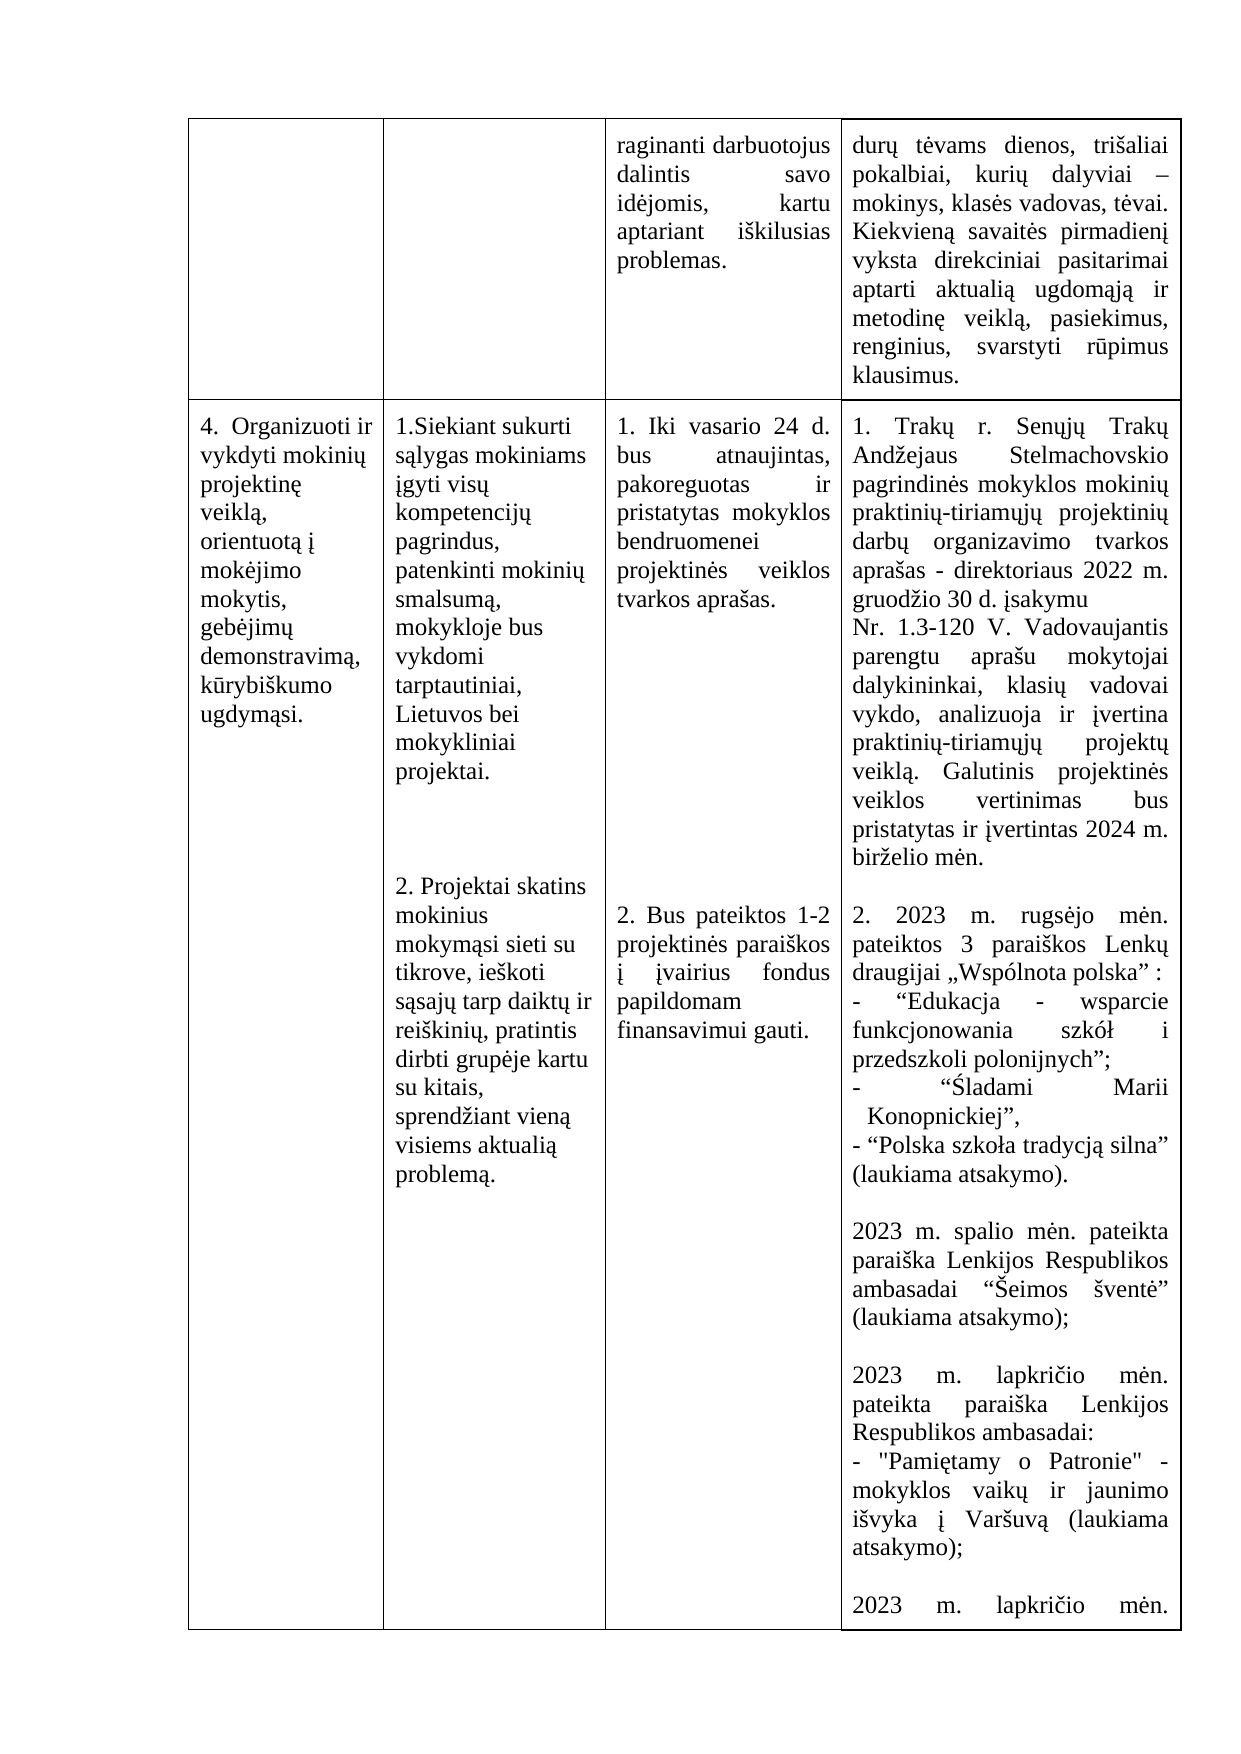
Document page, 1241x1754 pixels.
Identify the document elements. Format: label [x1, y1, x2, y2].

table_cell [842, 401, 1180, 1629]
table_cell [606, 119, 841, 399]
table_cell [384, 119, 605, 399]
table_cell [384, 400, 605, 1629]
table_cell [842, 120, 1180, 399]
table_cell [189, 400, 383, 1629]
table_cell [189, 119, 383, 399]
table_cell [606, 400, 841, 1629]
